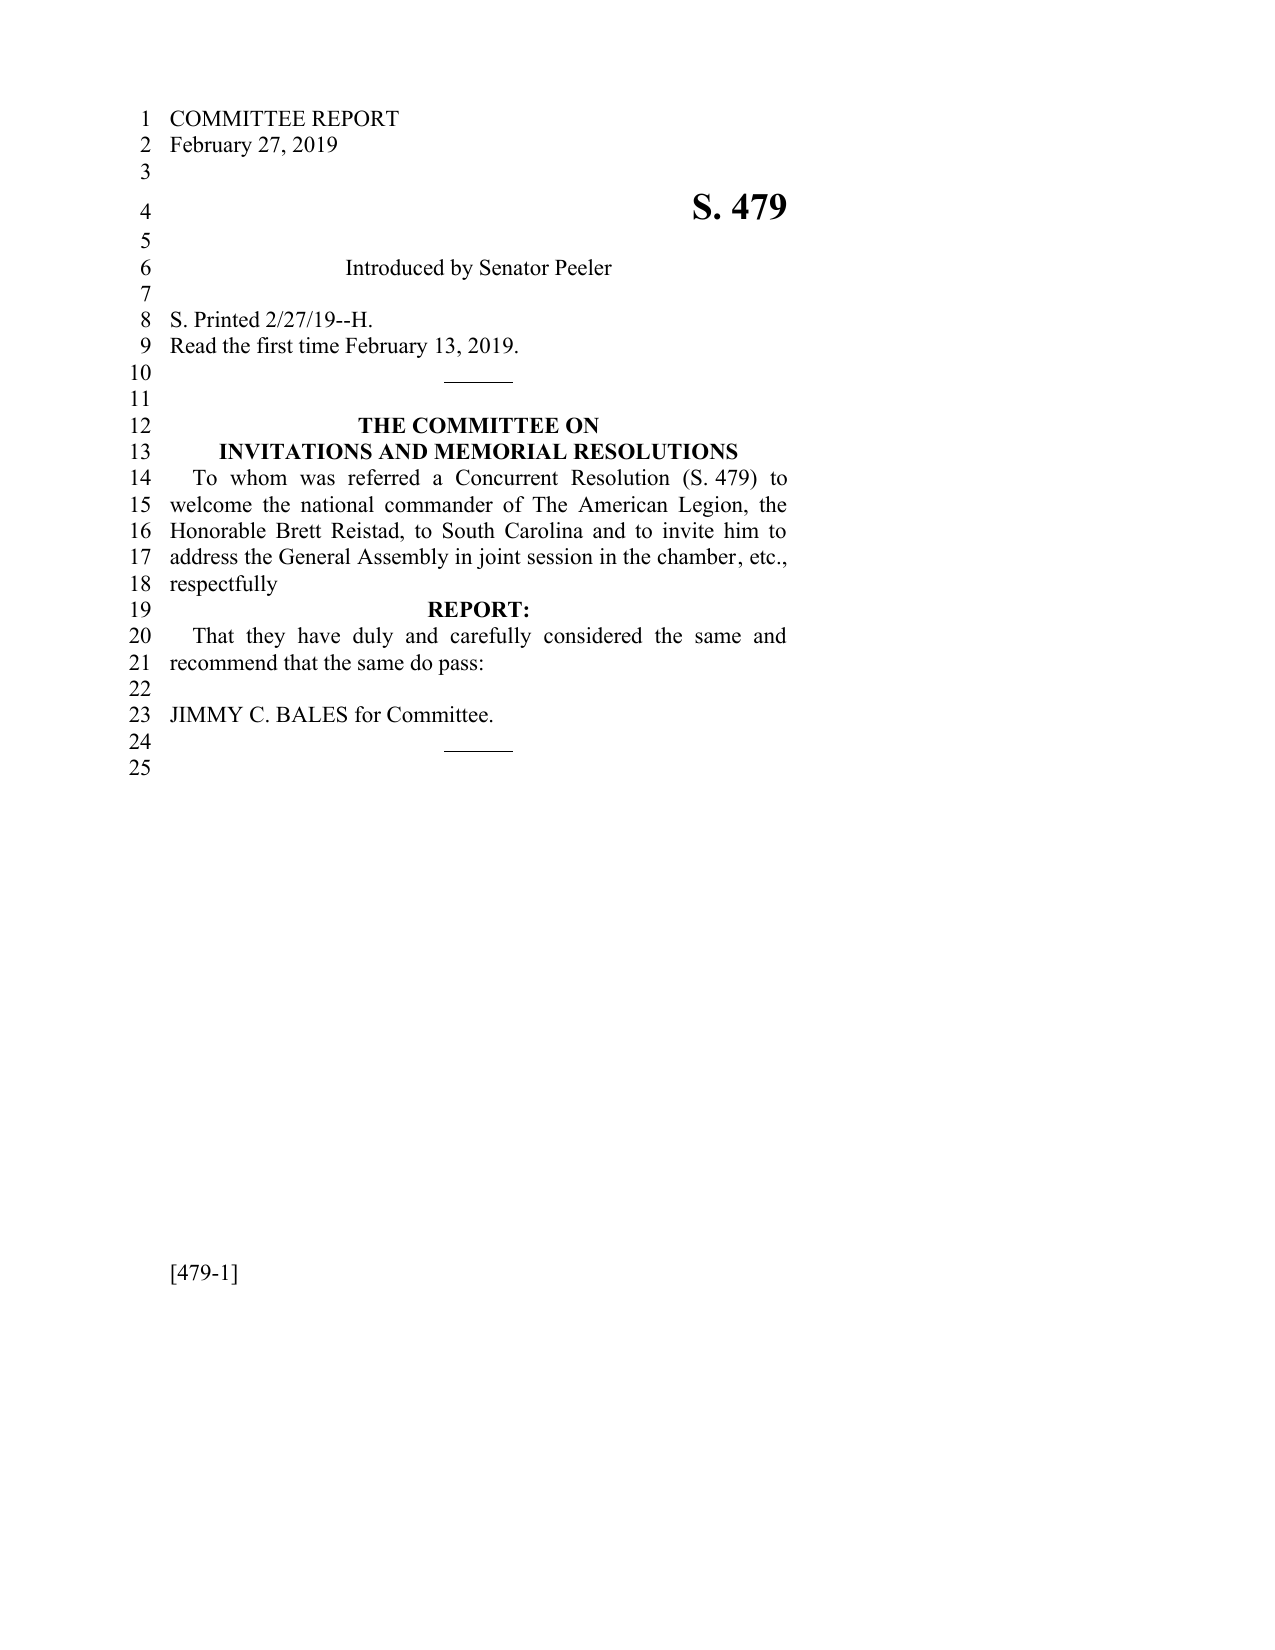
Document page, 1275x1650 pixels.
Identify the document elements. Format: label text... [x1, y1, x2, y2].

text Introduced by Senator Peeler [169, 253, 787, 280]
text INVITATIONS AND MEMORIAL RESOLUTIONS [169, 438, 787, 464]
text Read the first time February 13, 2019. [169, 333, 787, 359]
text REPORT: [169, 596, 787, 622]
text COMMITTEE REPORT [169, 105, 787, 131]
text S. 479 [169, 184, 787, 227]
text That they have duly and carefully considered the same and recommend that the same do pass: [169, 622, 787, 675]
text JIMMY C. BALES for Committee. [169, 702, 787, 728]
text February 27, 2019 [169, 131, 787, 158]
text To whom was referred a Concurrent Resolution (S. 479) to welcome the national commander of The American Legion, the Honorable Brett Reistad, to South Carolina and to invite him to address the General Assembly in joint session in the chamber, etc., respectfully [169, 464, 787, 596]
text THE COMMITTEE ON [169, 412, 787, 438]
text S. Printed 2/27/19--H. [169, 306, 787, 333]
